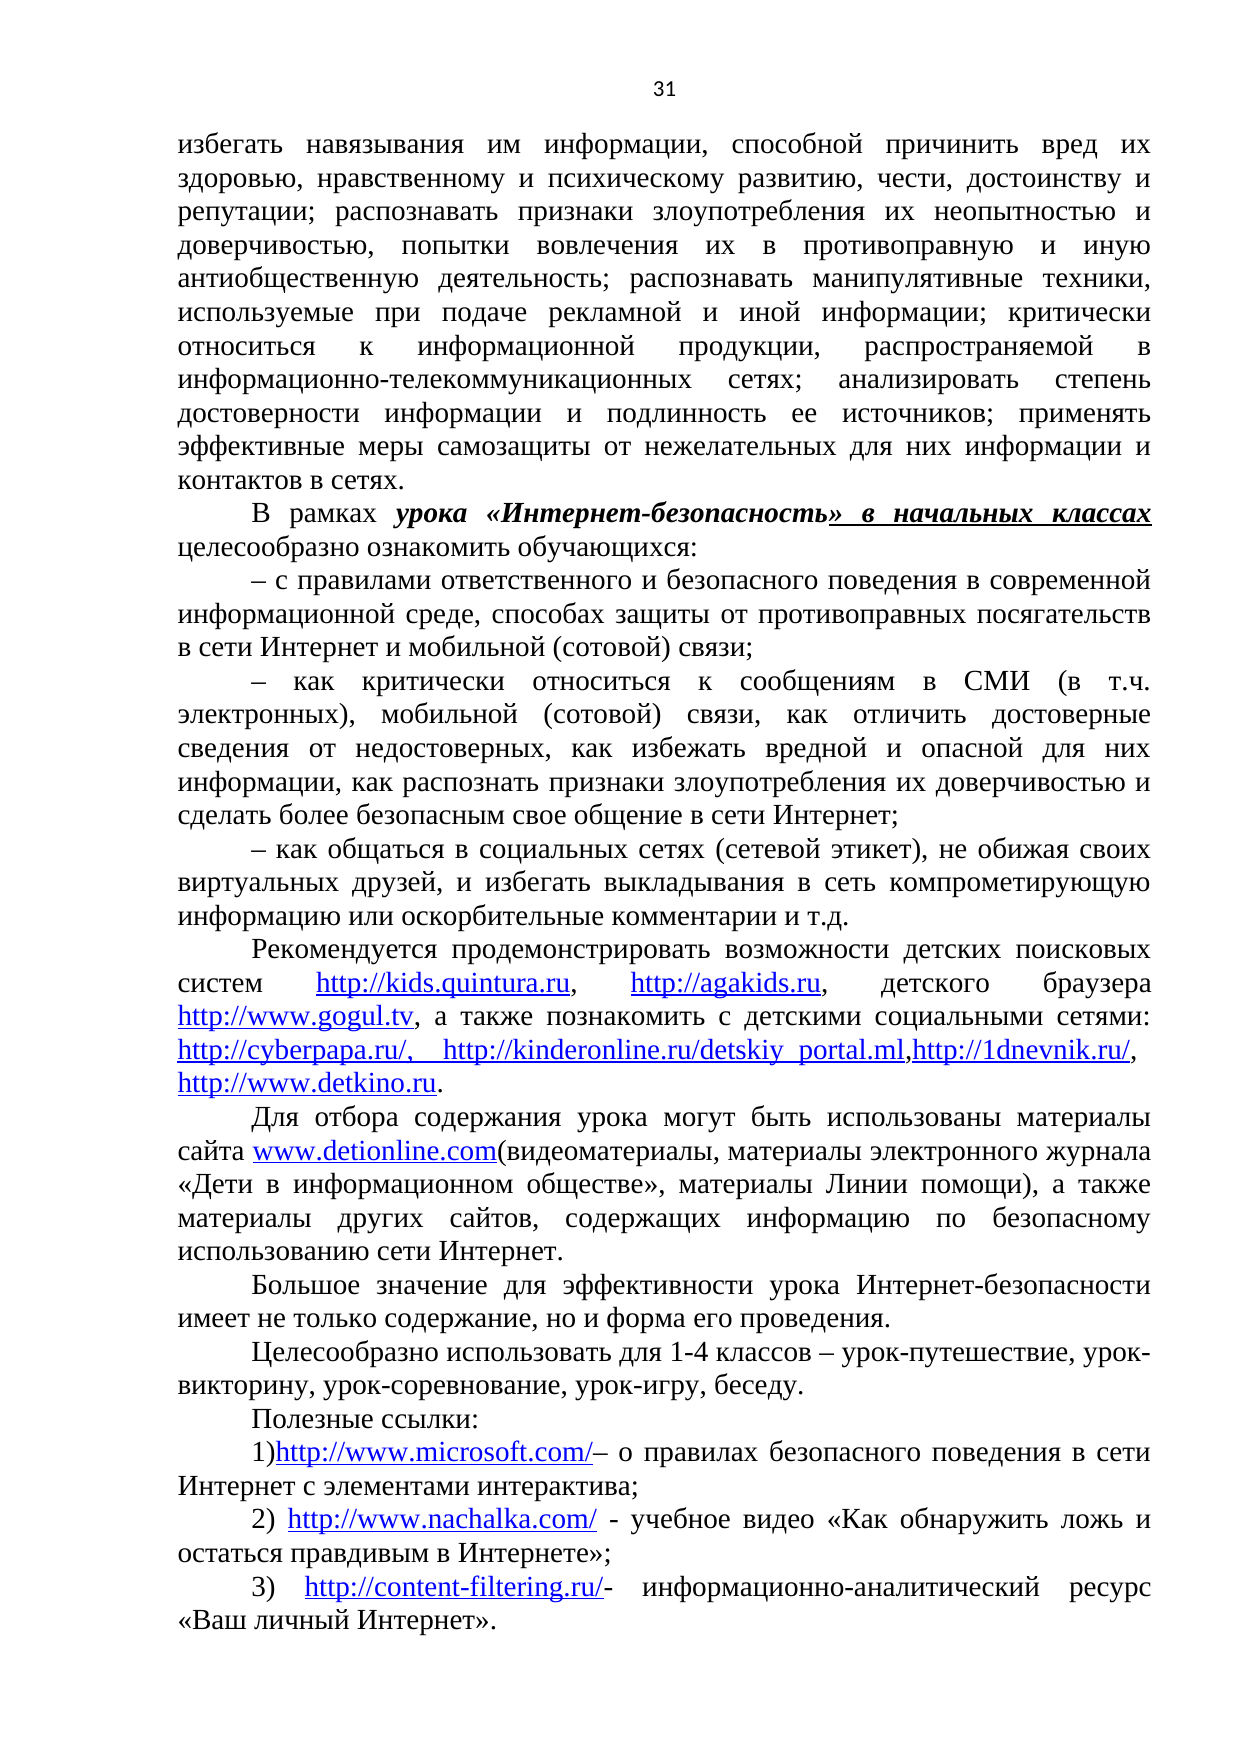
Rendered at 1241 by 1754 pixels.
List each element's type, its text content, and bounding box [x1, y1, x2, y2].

text Рекомендуется продемонстрировать возможности детских поисковых систем http://kids.quintura.ru, http://agakids.ru, детского браузера http://www.gogul.tv, а также познакомить с детскими социальными сетями: http://cyberpapa.ru/, http://kinderonline.ru/detskiy_portal.ml,http://1dnevnik.ru/, [177, 931, 1152, 1066]
text 2) http://www.nachalka.com/ - учебное видео «Как обнаружить ложь и остаться правдивым в Интернете»; [177, 1502, 1152, 1569]
text – как общаться в социальных сетях (сетевой этикет), не обижая своих виртуальных друзей, и избегать выкладывания в сеть компрометирующую информацию или оскорбительные комментарии и т.д. [177, 831, 1152, 931]
text Полезные ссылки: [177, 1401, 1152, 1434]
text Целесообразно использовать для 1-4 классов – урок-путешествие, урок-викторину, урок-соревнование, урок-игру, беседу. [177, 1334, 1152, 1401]
text Большое значение для эффективности урока Интернет-безопасности имеет не только содержание, но и форма его проведения. [177, 1267, 1152, 1334]
text Для отбора содержания урока могут быть использованы материалы сайта www.detionline.com(видеоматериалы, материалы электронного журнала «Дети в информационном обществе», материалы Линии помощи), а также материалы других сайтов, содержащих информацию по безопасному использованию сети Интернет. [177, 1099, 1152, 1267]
text – как критически относиться к сообщениям в СМИ (в т.ч. электронных), мобильной (сотовой) связи, как отличить достоверные сведения от недостоверных, как избежать вредной и опасной для них информации, как распознать признаки злоупотребления их доверчивостью и сделать более безопасным свое общение в сети Интернет; [177, 663, 1152, 831]
text – с правилами ответственного и безопасного поведения в современной информационной среде, способах защиты от противоправных посягательств в сети Интернет и мобильной (сотовой) связи; [177, 562, 1152, 663]
text http://www.detkino.ru. [177, 1066, 1152, 1099]
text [177, 126, 1152, 495]
text 3) http://content-filtering.ru/- информационно-аналитический ресурс «Ваш личный Интернет». [177, 1569, 1152, 1636]
text В рамках урока «Интернет-безопасность» в начальных классах целесообразно ознакомить обучающихся: [177, 495, 1152, 562]
text 1)http://www.microsoft.com/– о правилах безопасного поведения в сети Интернет с элементами интерактива; [177, 1434, 1152, 1502]
